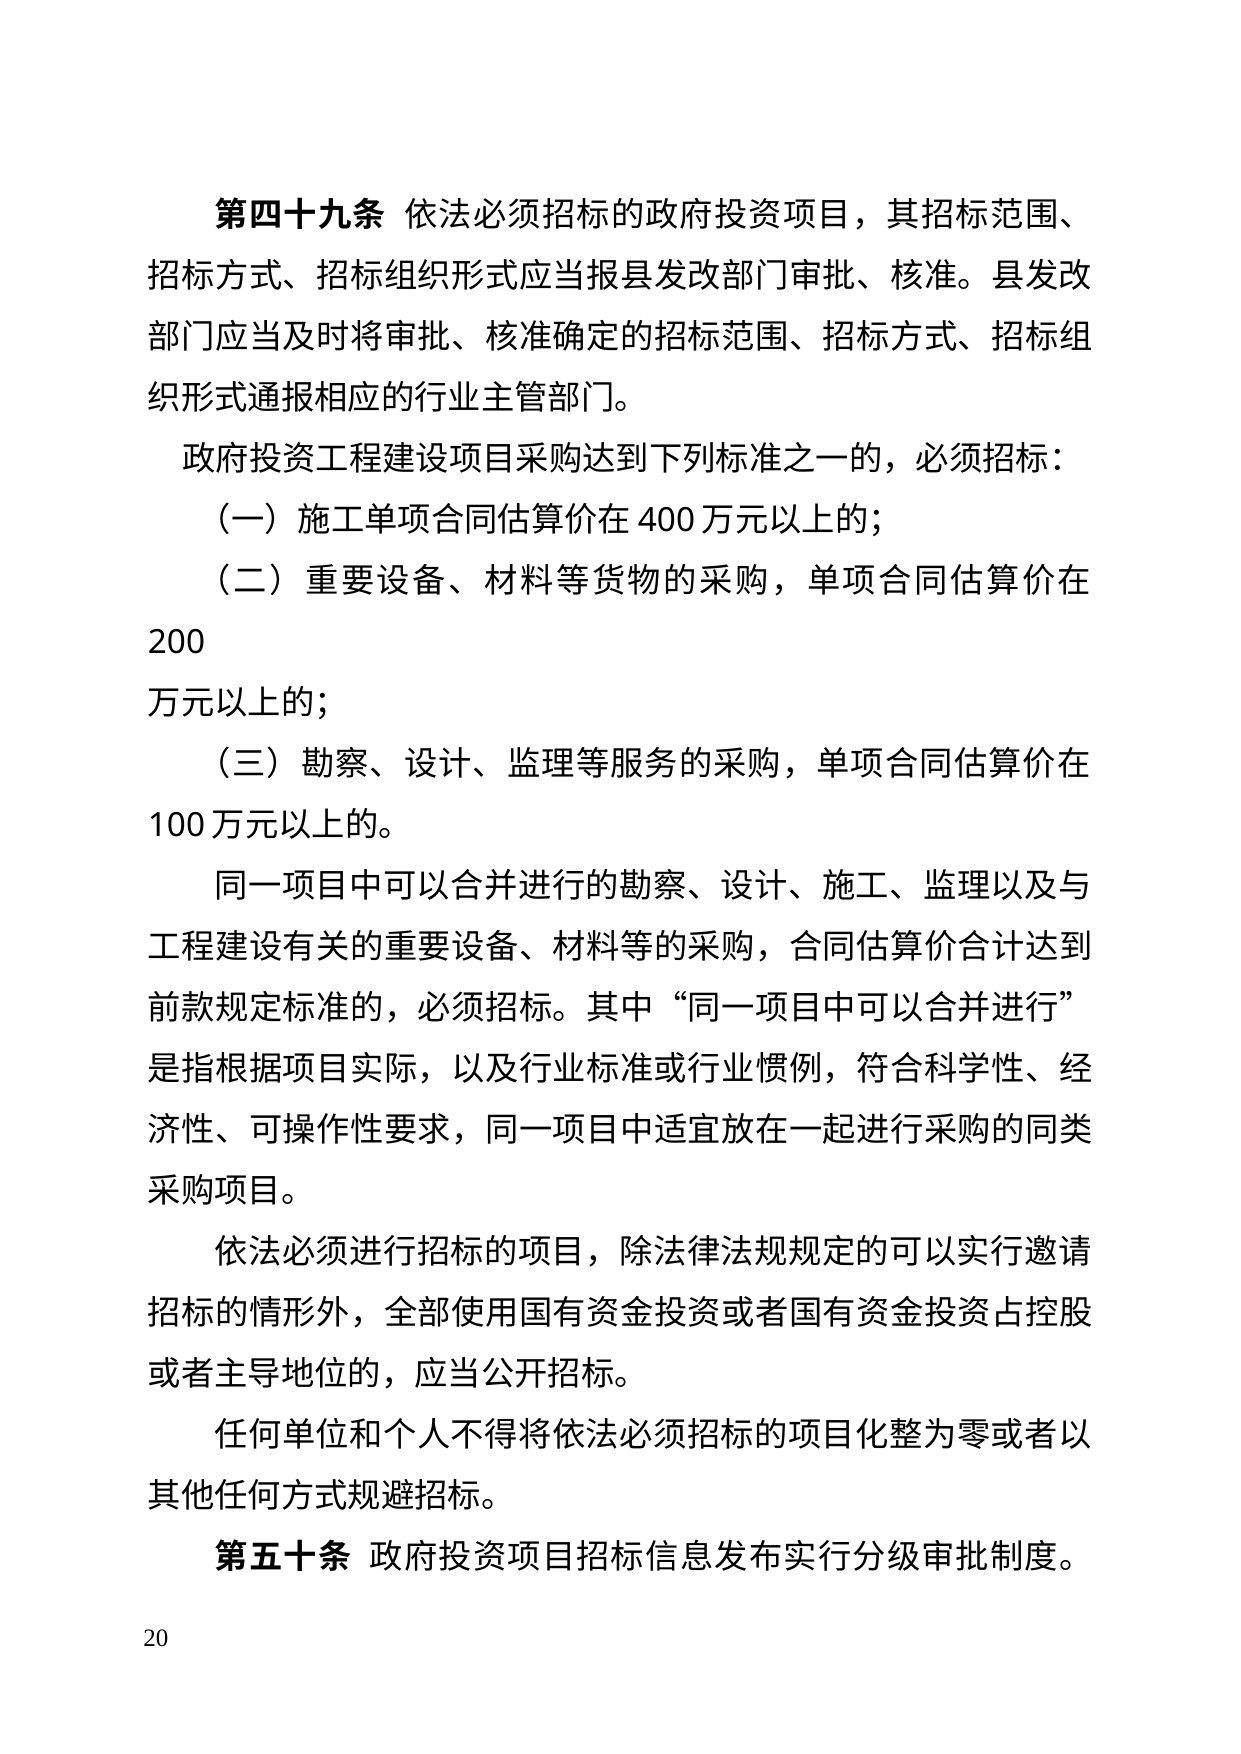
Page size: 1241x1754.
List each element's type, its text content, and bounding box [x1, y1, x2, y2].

text （一）施工单项合同估算价在400万元以上的； [148, 482, 1092, 543]
text 依法必须进行招标的项目，除法律法规规定的可以实行邀请招标的情形外，全部使用国有资金投资或者国有资金投资占控股或者主导地位的，应当公开招标。 [148, 1215, 1092, 1398]
text 同一项目中可以合并进行的勘察、设计、施工、监理以及与工程建设有关的重要设备、材料等的采购，合同估算价合计达到前款规定标准的，必须招标。其中“同一项目中可以合并进行”，是指根据项目实际，以及行业标准或行业惯例，符合科学性、经济性、可操作性要求，同一项目中适宜放在一起进行采购的同类采购项目。 [148, 849, 1092, 1215]
text 第四十九条 依法必须招标的政府投资项目，其招标范围、招标方式、招标组织形式应当报县发改部门审批、核准。县发改部门应当及时将审批、核准确定的招标范围、招标方式、招标组织形式通报相应的行业主管部门。 [148, 177, 1092, 421]
text （二）重要设备、材料等货物的采购，单项合同估算价在200 [148, 543, 1092, 666]
text 任何单位和个人不得将依法必须招标的项目化整为零或者以其他任何方式规避招标。 [148, 1398, 1092, 1520]
text 政府投资工程建设项目采购达到下列标准之一的，必须招标： [148, 421, 1092, 482]
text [148, 1520, 1092, 1581]
text 万元以上的； [148, 666, 1092, 727]
text （三）勘察、设计、监理等服务的采购，单项合同估算价在 100万元以上的。 [148, 727, 1092, 849]
